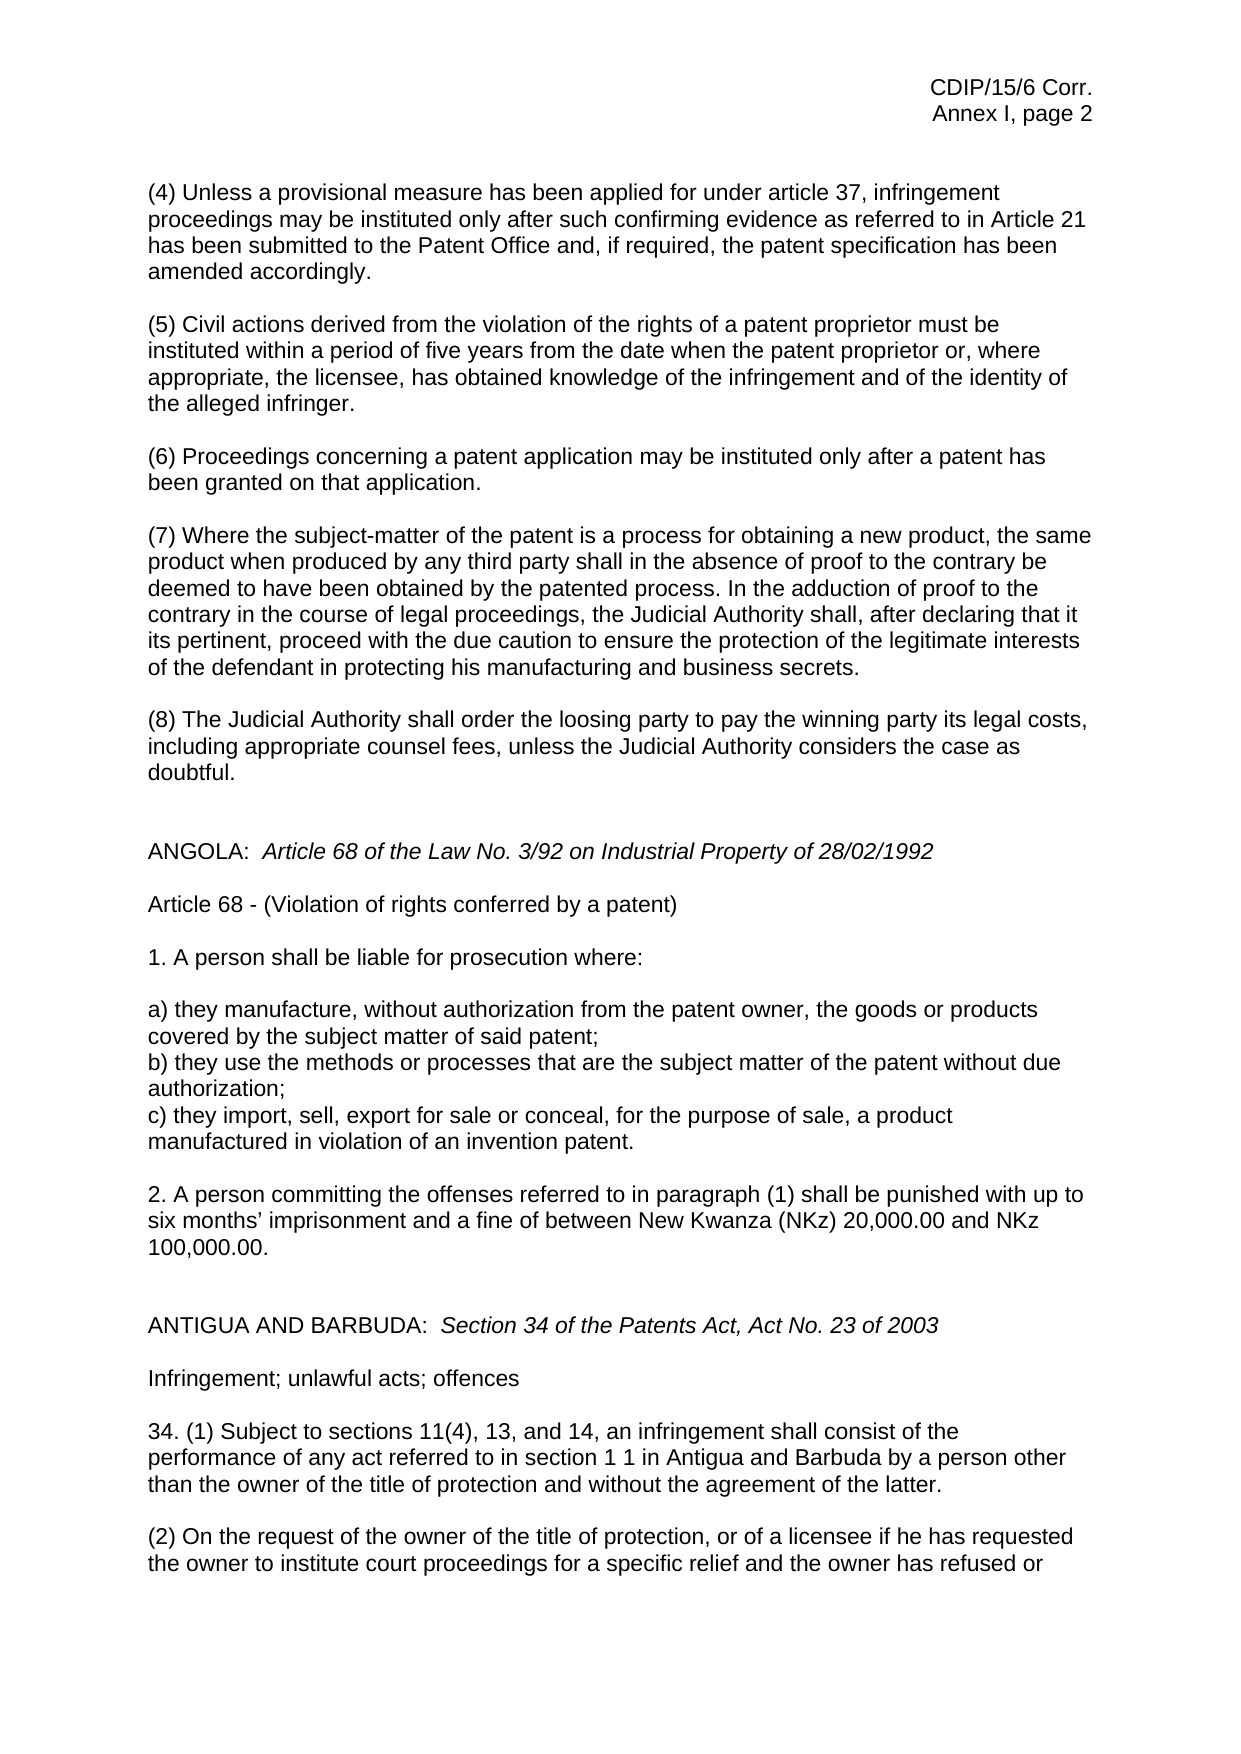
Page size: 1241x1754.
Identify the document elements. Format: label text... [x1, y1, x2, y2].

text Infringement; unlawful acts; offences [148, 1365, 1093, 1392]
text ANGOLA: Article 68 of the Law No. 3/92 on Industrial Property of 28/02/1992 [148, 838, 1093, 864]
text (6) Proceedings concerning a patent application may be instituted only after a patent has been granted on that application. [148, 443, 1093, 496]
text 34. (1) Subject to sections 11(4), 13, and 14, an infringement shall consist of the performance of any act referred to in section 1 1 in Antigua and Barbuda by a person other than the owner of the title of protection and without the agreement of the latter. [148, 1418, 1093, 1497]
text c) they import, sell, export for sale or conceal, for the purpose of sale, a product manufactured in violation of an invention patent. [148, 1102, 1093, 1154]
text Article 68 - (Violation of rights conferred by a patent) [148, 891, 1093, 917]
text 1. A person shall be liable for prosecution where: [148, 943, 1093, 970]
text (4) Unless a provisional measure has been applied for under article 37, infringement proceedings may be instituted only after such confirming evidence as referred to in Article 21 has been submitted to the Patent Office and, if required, the patent specification has been amended accordingly. [148, 179, 1093, 285]
text a) they manufacture, without authorization from the patent owner, the goods or products covered by the subject matter of said patent; [148, 996, 1093, 1049]
text 2. A person committing the offenses referred to in paragraph (1) shall be punished with up to six months’ imprisonment and a fine of between New Kwanza (NKz) 20,000.00 and NKz 100,000.00. [148, 1181, 1093, 1260]
text (7) Where the subject-matter of the patent is a process for obtaining a new product, the same product when produced by any third party shall in the absence of proof to the contrary be deemed to have been obtained by the patented process. In the adduction of proof to the contrary in the course of legal proceedings, the Judicial Authority shall, after declaring that it its pertinent, proceed with the due caution to ensure the protection of the legitimate interests of the defendant in protecting his manufacturing and business secrets. [148, 522, 1093, 680]
text b) they use the methods or processes that are the subject matter of the patent without due authorization; [148, 1049, 1093, 1102]
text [148, 1523, 1093, 1576]
text ANTIGUA AND BARBUDA: Section 34 of the Patents Act, Act No. 23 of 2003 [148, 1312, 1093, 1339]
text (5) Civil actions derived from the violation of the rights of a patent proprietor must be instituted within a period of five years from the date when the patent proprietor or, where appropriate, the licensee, has obtained knowledge of the infringement and of the identity of the alleged infringer. [148, 311, 1093, 416]
text (8) The Judicial Authority shall order the loosing party to pay the winning party its legal costs, including appropriate counsel fees, unless the Judicial Authority considers the case as doubtful. [148, 706, 1093, 785]
